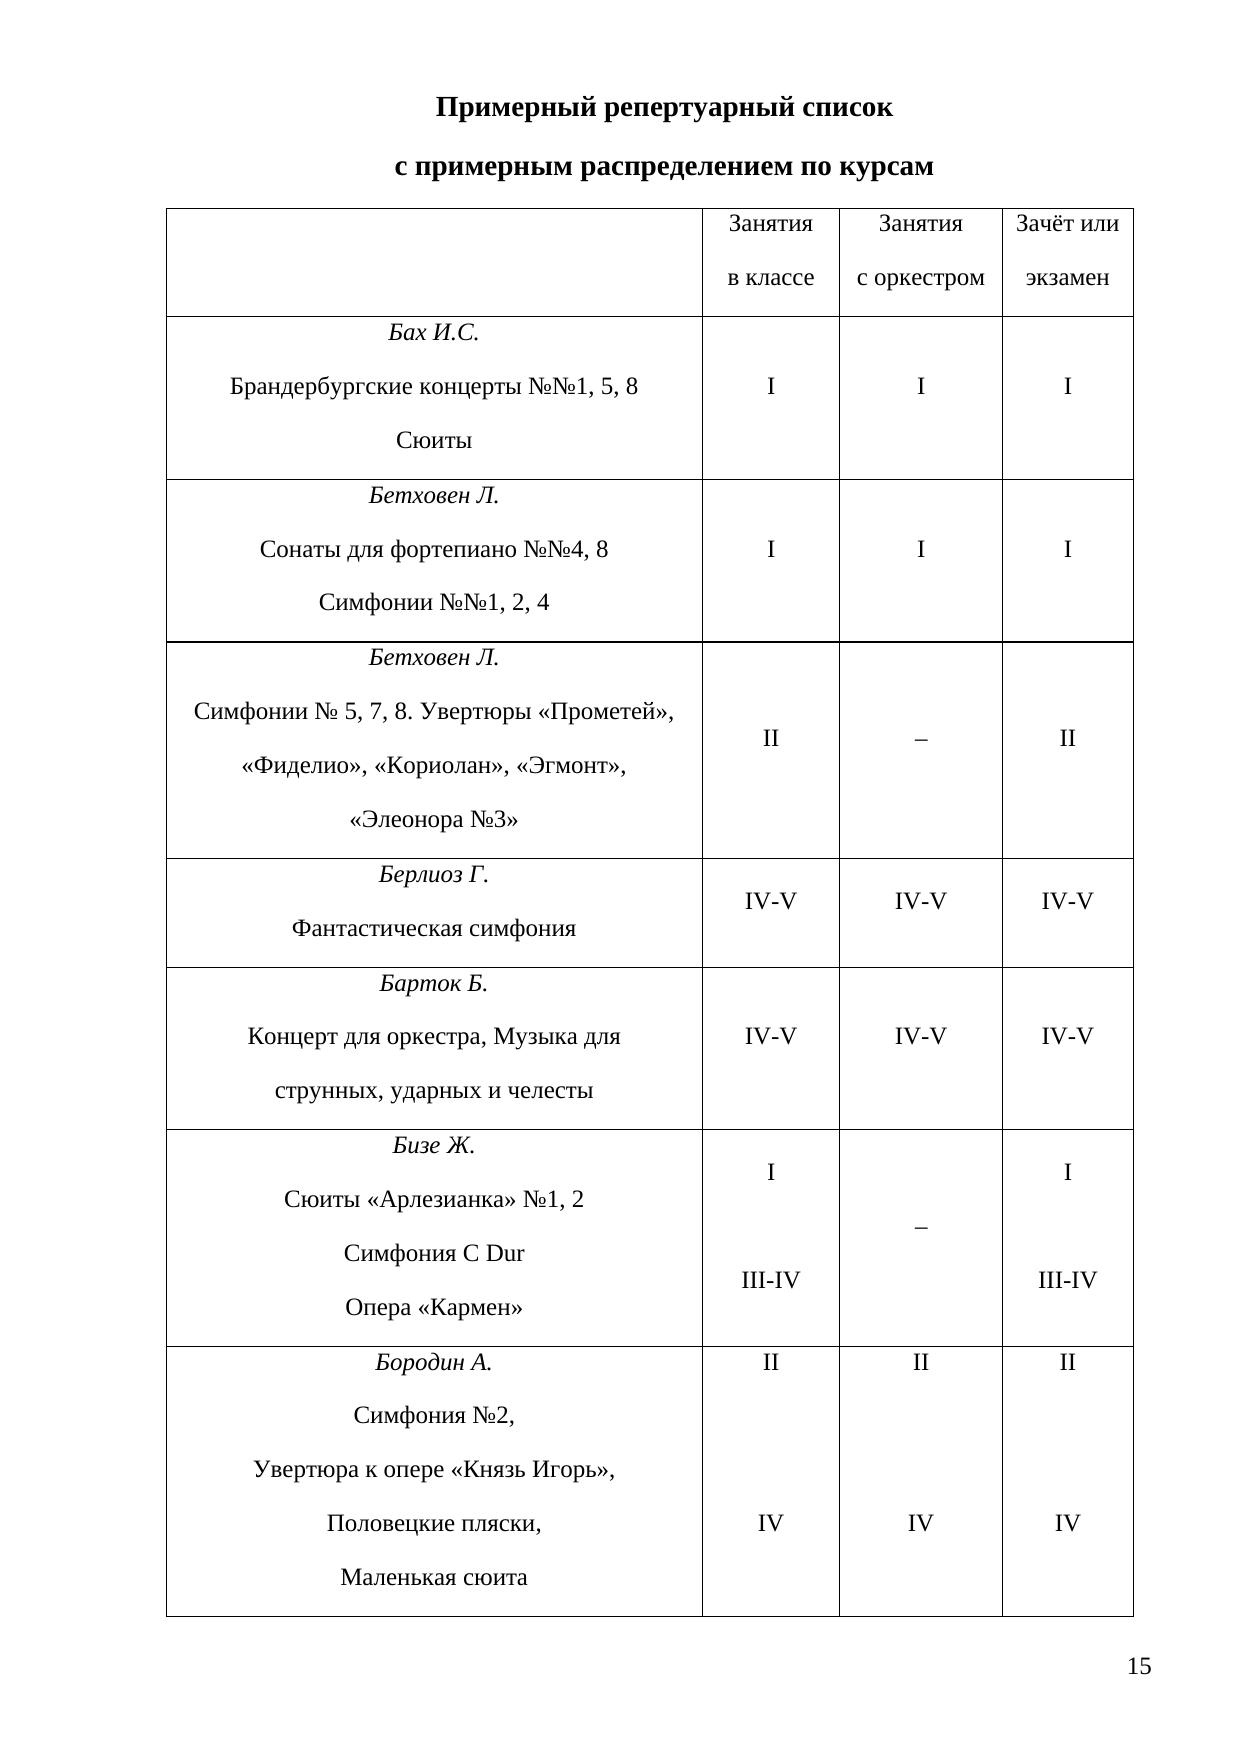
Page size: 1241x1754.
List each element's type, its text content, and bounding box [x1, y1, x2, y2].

table_cell IV-V [1003, 968, 1133, 1129]
table_cell I [840, 317, 1002, 479]
table_cell I [703, 480, 839, 641]
table_cell II IV [1003, 1347, 1133, 1616]
table_cell Берлиоз Г. Фантастическая симфония [167, 859, 702, 967]
table_cell Бетховен Л. Сонаты для фортепиано №№4, 8 Симфонии №№1, 2, 4 [167, 480, 702, 641]
table_header [167, 209, 702, 316]
table_cell – [840, 643, 1002, 858]
table_cell Бетховен Л. Симфонии № 5, 7, 8. Увертюры «Прометей», «Фиделио», «Кориолан», «Эгмонт», «Элеонора №3» [167, 643, 702, 858]
table_cell Барток Б. Концерт для оркестра, Музыка для струнных, ударных и челесты [167, 968, 702, 1129]
table_cell I III-IV [1003, 1130, 1133, 1346]
table_cell II [1003, 643, 1133, 858]
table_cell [167, 1347, 702, 1616]
table_cell IV-V [703, 859, 839, 967]
table_cell IV-V [1003, 859, 1133, 967]
text Примерный репертуарный список [177, 89, 1152, 122]
table_header Занятия в классе [703, 209, 839, 316]
table_cell II IV [703, 1347, 839, 1616]
text с примерным распределением по курсам [177, 148, 1152, 182]
table_cell Бизе Ж. Сюиты «Арлезианка» №1, 2 Симфония C Dur Опера «Кармен» [167, 1130, 702, 1346]
table_header Занятия с оркестром [840, 209, 1002, 316]
table_cell Бах И.С. Брандербургские концерты №№1, 5, 8 Сюиты [167, 317, 702, 479]
table_cell I [703, 317, 839, 479]
table_cell I [1003, 480, 1133, 641]
table_header Зачёт или экзамен [1003, 209, 1133, 316]
table_cell – [840, 1130, 1002, 1346]
table_cell II IV [840, 1347, 1002, 1616]
table_cell I [840, 480, 1002, 641]
table_cell IV-V [703, 968, 839, 1129]
table_cell II [703, 643, 839, 858]
table_cell IV-V [840, 859, 1002, 967]
table_cell I [1003, 317, 1133, 479]
table_cell IV-V [840, 968, 1002, 1129]
table_cell I III-IV [703, 1130, 839, 1346]
